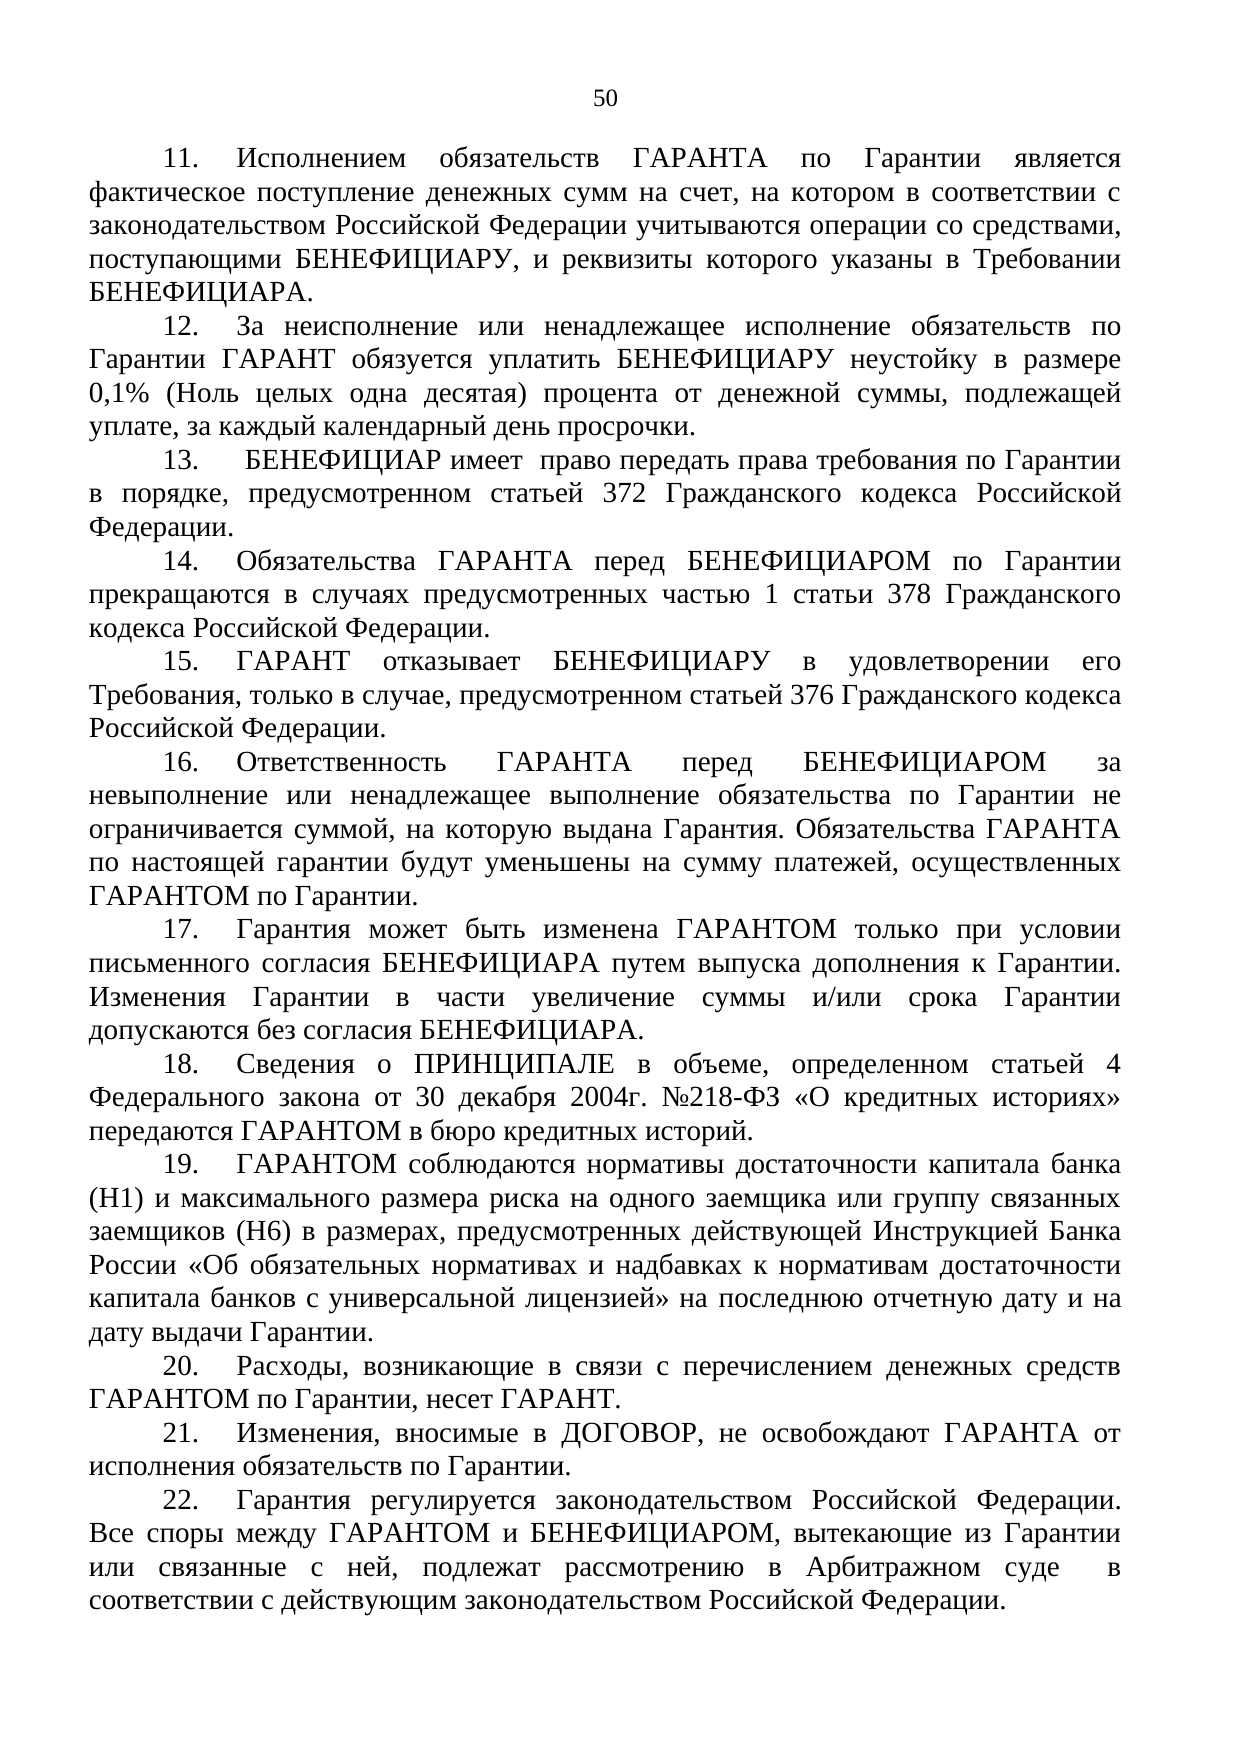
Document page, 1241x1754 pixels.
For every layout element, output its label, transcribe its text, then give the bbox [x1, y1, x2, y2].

list ГАРАНТОМ соблюдаются нормативы достаточности капитала банка (Н1) и максимального размера риска на одного заемщика или группу связанных заемщиков (Н6) в размерах, предусмотренных действующей Инструкцией Банка России «Об обязательных нормативах и надбавках к нормативам достаточности капитала банков с универсальной лицензией» на последнюю отчетную дату и на дату выдачи Гарантии. [89, 1146, 1122, 1348]
list За неисполнение или ненадлежащее исполнение обязательств по Гарантии ГАРАНТ обязуется уплатить БЕНЕФИЦИАРУ неустойку в размере 0,1% (Ноль целых одна десятая) процента от денежной суммы, подлежащей уплате, за каждый календарный день просрочки. [89, 308, 1122, 442]
list Обязательства ГАРАНТА перед БЕНЕФИЦИАРОМ по Гарантии прекращаются в случаях предусмотренных частью 1 статьи 378 Гражданского кодекса Российской Федерации. [89, 543, 1122, 643]
list Изменения, вносимые в ДОГОВОР, не освобождают ГАРАНТА от исполнения обязательств по Гарантии. [89, 1415, 1122, 1482]
list Расходы, возникающие в связи с перечислением денежных средств ГАРАНТОМ по Гарантии, несет ГАРАНТ. [89, 1348, 1122, 1415]
list БЕНЕФИЦИАР имеет право передать права требования по Гарантии в порядке, предусмотренном статьей 372 Гражданского кодекса Российской Федерации. [89, 442, 1122, 543]
list Ответственность ГАРАНТА перед БЕНЕФИЦИАРОМ за невыполнение или ненадлежащее выполнение обязательства по Гарантии не ограничивается суммой, на которую выдана Гарантия. Обязательства ГАРАНТА по настоящей гарантии будут уменьшены на сумму платежей, осуществленных ГАРАНТОМ по Гарантии. [89, 744, 1122, 912]
list Гарантия регулируется законодательством Российской Федерации. Все споры между ГАРАНТОМ и БЕНЕФИЦИАРОМ, вытекающие из Гарантии или связанные с ней, подлежат рассмотрению в Арбитражном суде в соответствии с действующим законодательством Российской Федерации. [89, 1482, 1122, 1616]
list Исполнением обязательств ГАРАНТА по Гарантии является фактическое поступление денежных сумм на счет, на котором в соответствии с законодательством Российской Федерации учитываются операции со средствами, поступающими БЕНЕФИЦИАРУ, и реквизиты которого указаны в Требовании БЕНЕФИЦИАРА. [89, 140, 1122, 308]
list Гарантия может быть изменена ГАРАНТОМ только при условии письменного согласия БЕНЕФИЦИАРА путем выпуска дополнения к Гарантии. Изменения Гарантии в части увеличение суммы и/или срока Гарантии допускаются без согласия БЕНЕФИЦИАРА. [89, 912, 1122, 1046]
list Сведения о ПРИНЦИПАЛЕ в объеме, определенном статьей 4 Федерального закона от 30 декабря 2004г. №218-ФЗ «О кредитных историях» передаются ГАРАНТОМ в бюро кредитных историй. [89, 1046, 1122, 1146]
list ГАРАНТ отказывает БЕНЕФИЦИАРУ в удовлетворении его Требования, только в случае, предусмотренном статьей 376 Гражданского кодекса Российской Федерации. [89, 643, 1122, 744]
